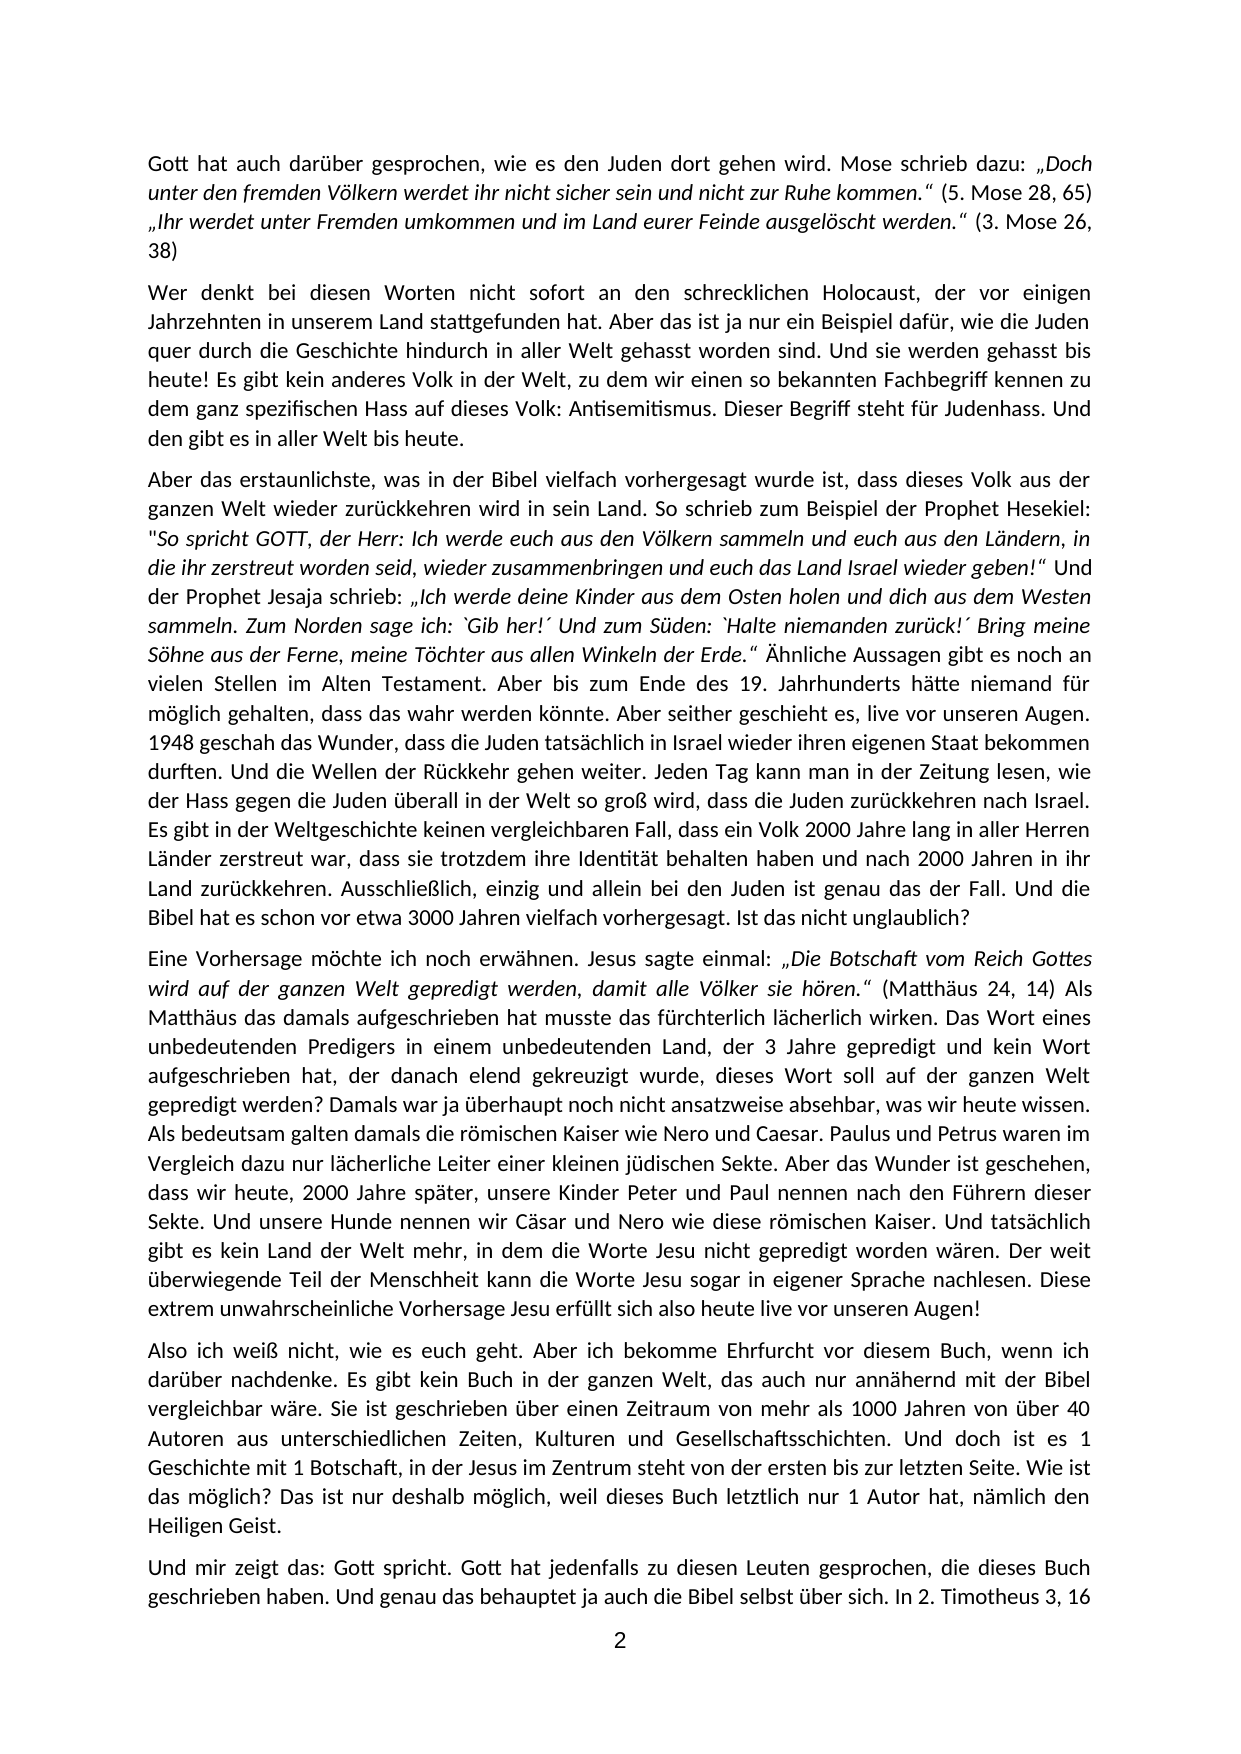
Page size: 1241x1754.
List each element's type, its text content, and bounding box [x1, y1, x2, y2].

text Wer denkt bei diesen Worten nicht sofort an den schrecklichen Holocaust, der vor einigen Jahrzehnten in unserem Land stattgefunden hat. Aber das ist ja nur ein Beispiel dafür, wie die Juden quer durch die Geschichte hindurch in aller Welt gehasst worden sind. Und sie werden gehasst bis heute! Es gibt kein anderes Volk in der Welt, zu dem wir einen so bekannten Fachbegriff kennen zu dem ganz spezifischen Hass auf dieses Volk: Antisemitismus. Dieser Begriff steht für Judenhass. Und den gibt es in aller Welt bis heute. [148, 277, 1093, 452]
text Also ich weiß nicht, wie es euch geht. Aber ich bekomme Ehrfurcht vor diesem Buch, wenn ich darüber nachdenke. Es gibt kein Buch in der ganzen Welt, das auch nur annähernd mit der Bibel vergleichbar wäre. Sie ist geschrieben über einen Zeitraum von mehr als 1000 Jahren von über 40 Autoren aus unterschiedlichen Zeiten, Kulturen und Gesellschaftsschichten. Und doch ist es 1 Geschichte mit 1 Botschaft, in der Jesus im Zentrum steht von der ersten bis zur letzten Seite. Wie ist das möglich? Das ist nur deshalb möglich, weil dieses Buch letztlich nur 1 Autor hat, nämlich den Heiligen Geist. [148, 1335, 1093, 1539]
text Gott hat auch darüber gesprochen, wie es den Juden dort gehen wird. Mose schrieb dazu: „Doch unter den fremden Völkern werdet ihr nicht sicher sein und nicht zur Ruhe kommen.“ (5. Mose 28, 65) „Ihr werdet unter Fremden umkommen und im Land eurer Feinde ausgelöscht werden.“ (3. Mose 26, 38) [148, 148, 1093, 264]
text Aber das erstaunlichste, was in der Bibel vielfach vorhergesagt wurde ist, dass dieses Volk aus der ganzen Welt wieder zurückkehren wird in sein Land. So schrieb zum Beispiel der Prophet Hesekiel: "So spricht GOTT, der Herr: Ich werde euch aus den Völkern sammeln und euch aus den Ländern, in die ihr zerstreut worden seid, wieder zusammenbringen und euch das Land Israel wieder geben!“ Und der Prophet Jesaja schrieb: „Ich werde deine Kinder aus dem Osten holen und dich aus dem Westen sammeln. Zum Norden sage ich: `Gib her!´ Und zum Süden: `Halte niemanden zurück!´ Bring meine Söhne aus der Ferne, meine Töchter aus allen Winkeln der Erde.“ Ähnliche Aussagen gibt es noch an vielen Stellen im Alten Testament. Aber bis zum Ende des 19. Jahrhunderts hätte niemand für möglich gehalten, dass das wahr werden könnte. Aber seither geschieht es, live vor unseren Augen. 1948 geschah das Wunder, dass die Juden tatsächlich in Israel wieder ihren eigenen Staat bekommen durften. Und die Wellen der Rückkehr gehen weiter. Jeden Tag kann man in der Zeitung lesen, wie der Hass gegen die Juden überall in der Welt so groß wird, dass die Juden zurückkehren nach Israel. Es gibt in der Weltgeschichte keinen vergleichbaren Fall, dass ein Volk 2000 Jahre lang in aller Herren Länder zerstreut war, dass sie trotzdem ihre Identität behalten haben und nach 2000 Jahren in ihr Land zurückkehren. Ausschließlich, einzig und allein bei den Juden ist genau das der Fall. Und die Bibel hat es schon vor etwa 3000 Jahren vielfach vorhergesagt. Ist das nicht unglaublich? [148, 464, 1093, 931]
text Eine Vorhersage möchte ich noch erwähnen. Jesus sagte einmal: „Die Botschaft vom Reich Gottes wird auf der ganzen Welt gepredigt werden, damit alle Völker sie hören.“ (Matthäus 24, 14) Als Matthäus das damals aufgeschrieben hat musste das fürchterlich lächerlich wirken. Das Wort eines unbedeutenden Predigers in einem unbedeutenden Land, der 3 Jahre gepredigt und kein Wort aufgeschrieben hat, der danach elend gekreuzigt wurde, dieses Wort soll auf der ganzen Welt gepredigt werden? Damals war ja überhaupt noch nicht ansatzweise absehbar, was wir heute wissen. Als bedeutsam galten damals die römischen Kaiser wie Nero und Caesar. Paulus und Petrus waren im Vergleich dazu nur lächerliche Leiter einer kleinen jüdischen Sekte. Aber das Wunder ist geschehen, dass wir heute, 2000 Jahre später, unsere Kinder Peter und Paul nennen nach den Führern dieser Sekte. Und unsere Hunde nennen wir Cäsar und Nero wie diese römischen Kaiser. Und tatsächlich gibt es kein Land der Welt mehr, in dem die Worte Jesu nicht gepredigt worden wären. Der weit überwiegende Teil der Menschheit kann die Worte Jesu sogar in eigener Sprache nachlesen. Diese extrem unwahrscheinliche Vorhersage Jesu erfüllt sich also heute live vor unseren Augen! [148, 943, 1093, 1323]
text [148, 1552, 1093, 1610]
